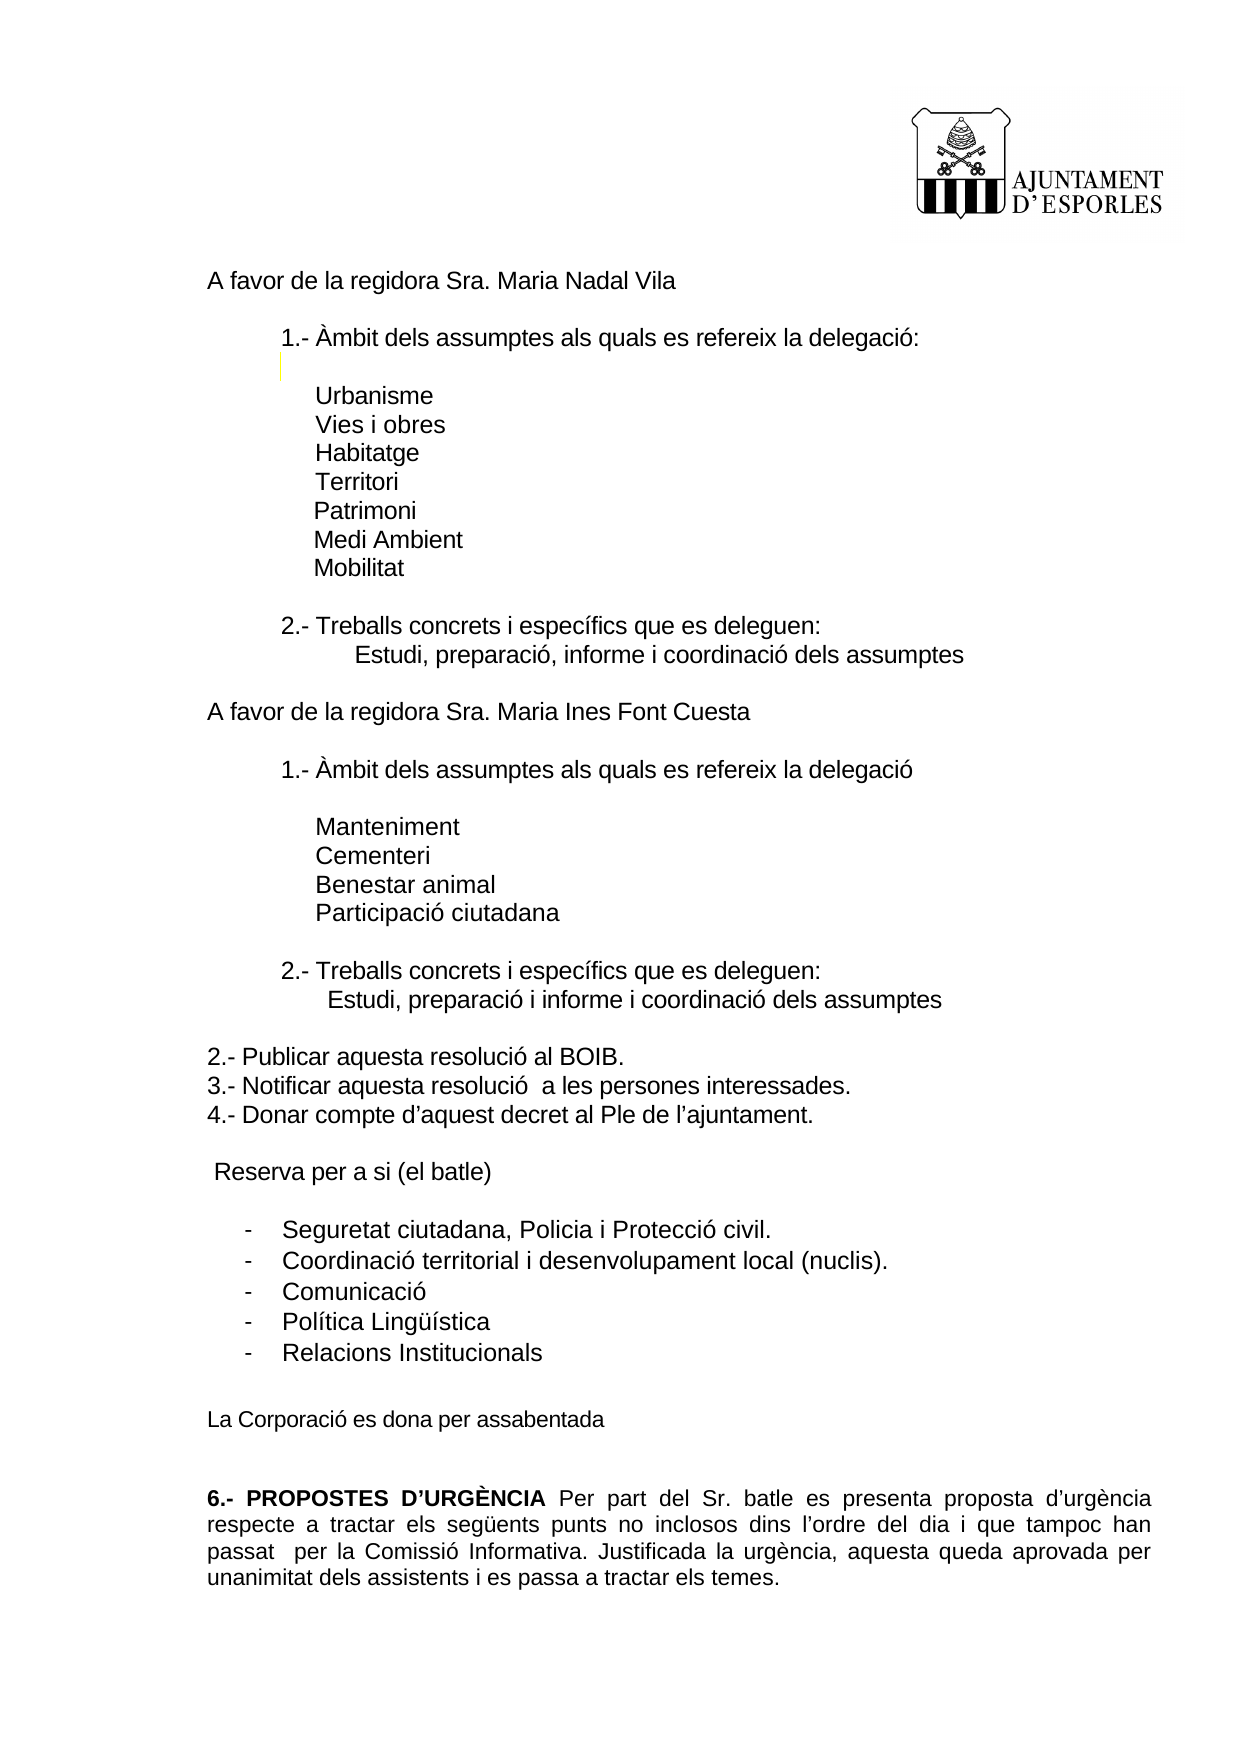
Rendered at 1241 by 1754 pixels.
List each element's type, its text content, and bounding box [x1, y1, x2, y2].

text Patrimoni [280, 496, 1163, 524]
text 4.- Donar compte d’aquest decret al Ple de l’ajuntament. [207, 1099, 1163, 1128]
text Mobilitat [280, 553, 1163, 582]
text Estudi, preparació i informe i coordinació dels assumptes [207, 984, 1163, 1013]
text 1.- Àmbit dels assumptes als quals es refereix la delegació: [207, 323, 1163, 352]
text 2.- Treballs concrets i específics que es deleguen: [207, 611, 1163, 639]
text Vies i obres [207, 409, 1163, 438]
list Comunicació [244, 1276, 1163, 1306]
list Relacions Institucionals [244, 1337, 1163, 1367]
text 6.- PROPOSTES D’URGÈNCIA Per part del Sr. batle es presenta proposta d’urgència respecte a tractar els següents punts no inclosos dins l’ordre del dia i que tampoc han passat per la Comissió Informativa. Justificada la urgència, aquesta queda aprovada per unanimitat dels assistents i es passa a tractar els temes. [207, 1485, 1152, 1591]
text Urbanisme [282, 381, 1163, 409]
text 2.- Publicar aquesta resolució al BOIB. [207, 1042, 1163, 1071]
list Coordinació territorial i desenvolupament local (nuclis). [244, 1245, 1163, 1276]
text Reserva per a si (el batle) [207, 1157, 1163, 1186]
text Participació ciutadana [207, 898, 1163, 927]
text La Corporació es dona per assabentada [207, 1406, 1163, 1432]
text A favor de la regidora Sra. Maria Nadal Vila [207, 266, 1163, 294]
list Seguretat ciutadana, Policia i Protecció civil. [244, 1214, 1163, 1245]
text 2.- Treballs concrets i específics que es deleguen: [207, 956, 1163, 984]
text Manteniment [207, 812, 1163, 841]
text 3.- Notificar aquesta resolució a les persones interessades. [207, 1071, 1163, 1099]
text Benestar animal [207, 869, 1163, 898]
text Cementeri [207, 841, 1163, 869]
text Estudi, preparació, informe i coordinació dels assumptes [207, 639, 1163, 668]
text Territori [282, 467, 1163, 496]
text Medi Ambient [280, 524, 1163, 553]
text 1.- Àmbit dels assumptes als quals es refereix la delegació [207, 754, 1163, 783]
picture [890, 86, 1186, 243]
text A favor de la regidora Sra. Maria Ines Font Cuesta [207, 697, 1163, 726]
list Política Lingüística [244, 1306, 1163, 1337]
text Habitatge [282, 438, 1163, 467]
